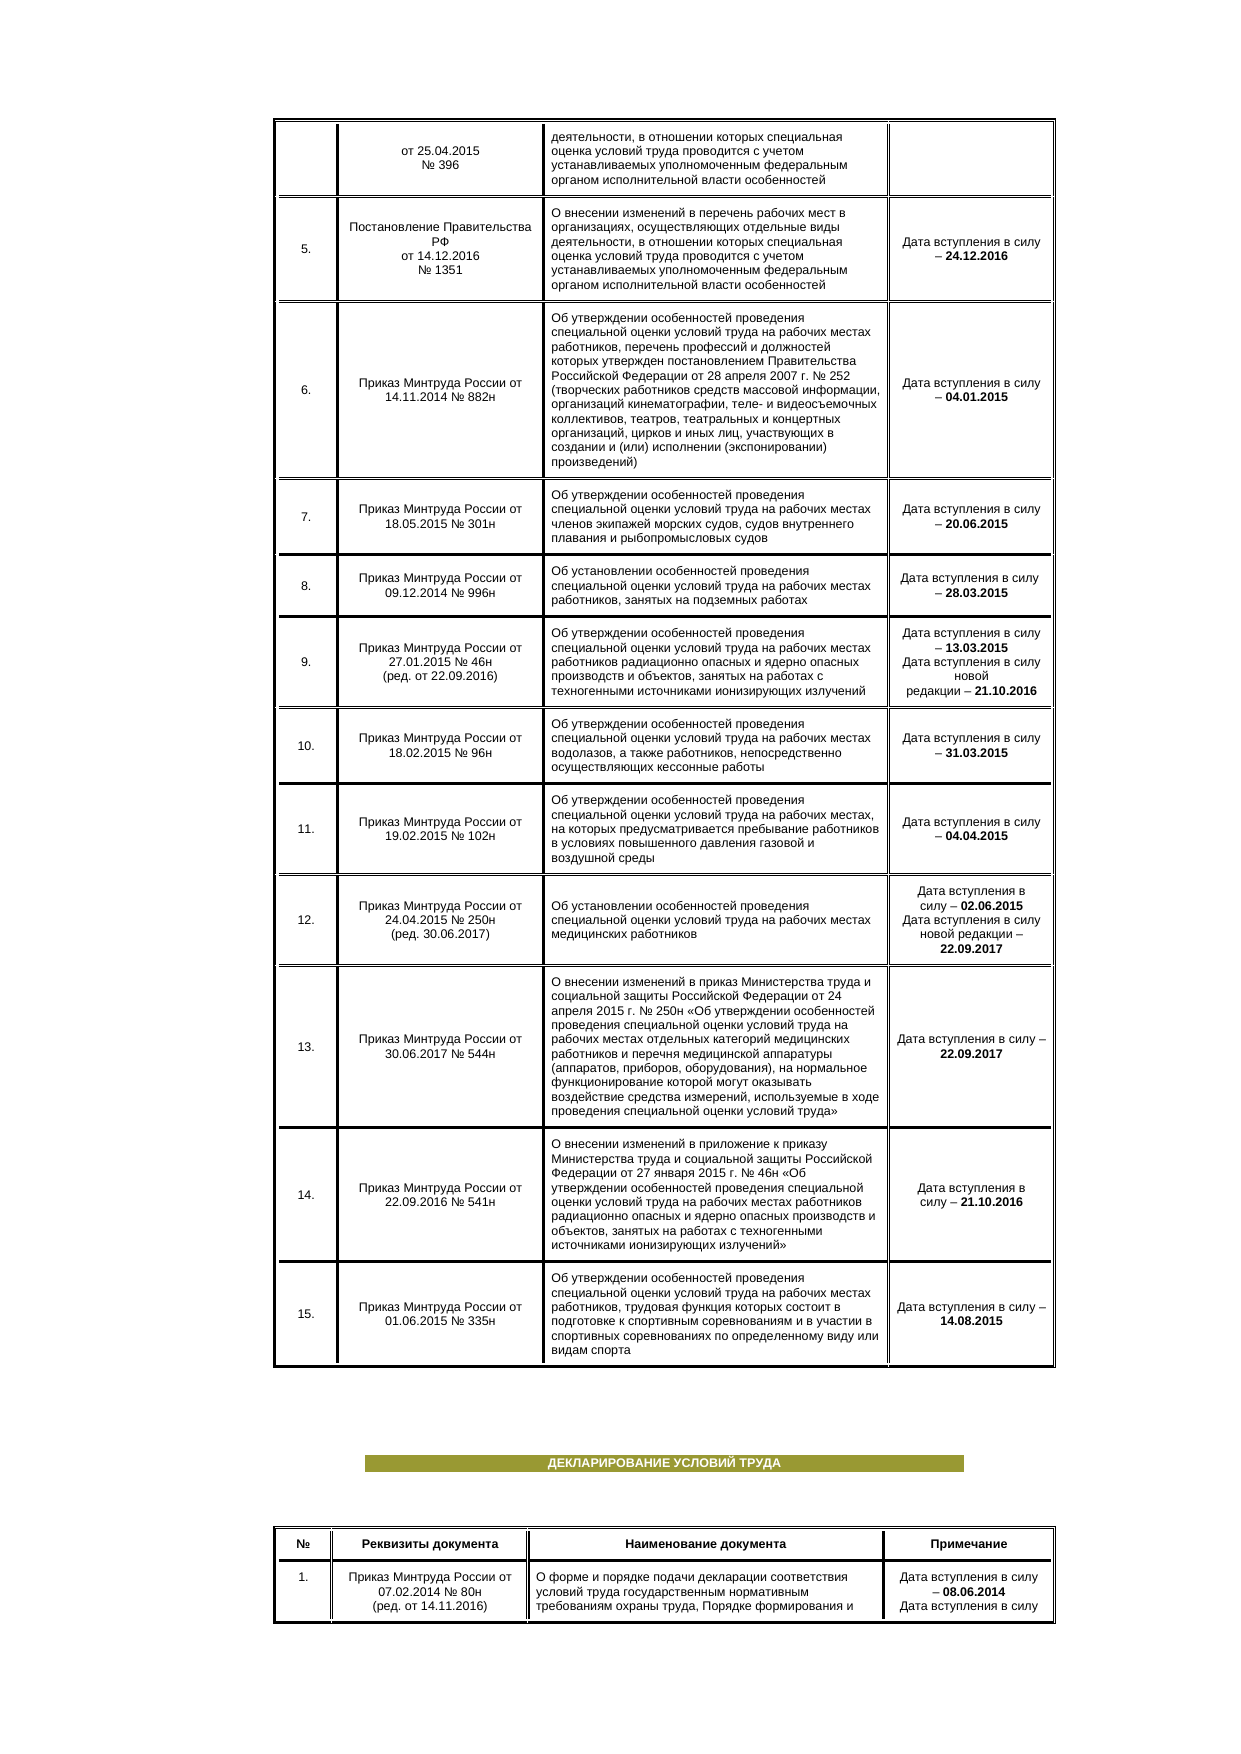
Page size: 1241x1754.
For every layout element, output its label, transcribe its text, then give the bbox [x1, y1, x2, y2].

table_cell Приказ Минтруда России от 18.05.2015 № 301н [339, 480, 542, 553]
table_cell Дата вступления в силу – 13.03.2015 Дата вступления в силу новой редакции – 21.10.2016 [890, 615, 1053, 706]
table_header Примечание [883, 1529, 1053, 1559]
table_cell Дата вступления в силу – 28.03.2015 [890, 553, 1054, 615]
table_cell 10. [275, 706, 337, 782]
table_cell О внесении изменений в приложение к приказу Министерства труда и социальной защиты Российской Федерации от 27 января 2015 г. № 46н «Об утверждении особенностей проведения специальной оценки условий труда на рабочих местах работников радиационно опасных и ядерно опасных производств и объектов, занятых на работах с техногенными источниками ионизирующих излучений» [545, 1129, 887, 1260]
table_header Наименование документа [528, 1529, 883, 1559]
table_cell Об установлении особенностей проведения специальной оценки условий труда на рабочих местах работников, занятых на подземных работах [545, 556, 887, 615]
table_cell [889, 122, 1053, 194]
table_cell Приказ Минтруда России от 30.06.2017 № 544н [339, 967, 542, 1126]
table_cell Об утверждении особенностей проведения специальной оценки условий труда на рабочих местах членов экипажей морских судов, судов внутреннего плавания и рыбопромысловых судов [545, 480, 887, 553]
table_cell 8. [275, 553, 336, 615]
table_cell Приказ Минтруда России от 27.01.2015 № 46н (ред. от 22.09.2016) [339, 618, 542, 706]
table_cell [528, 1562, 883, 1621]
table_cell Дата вступления в силу – 04.01.2015 [890, 300, 1053, 477]
table_cell Дата вступления в силу – 21.10.2016 [890, 1126, 1053, 1260]
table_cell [543, 122, 888, 194]
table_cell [337, 122, 543, 194]
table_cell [883, 1559, 1053, 1621]
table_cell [332, 1559, 528, 1621]
table_cell Дата вступления в силу – 14.08.2015 [889, 1260, 1053, 1365]
table_cell Об утверждении особенностей проведения специальной оценки условий труда на рабочих местах работников, перечень профессий и должностей которых утвержден постановлением Правительства Российской Федерации от 28 апреля 2007 г. № 252 (творческих работников средств массовой информации, организаций кинематографии, теле- и видеосъемочных коллективов, театров, театральных и концертных организаций, цирков и иных лиц, участвующих в создании и (или) исполнении (экспонировании) произведений) [545, 303, 887, 477]
table_cell О внесении изменений в приказ Министерства труда и социальной защиты Российской Федерации от 24 апреля 2015 г. № 250н «Об утверждении особенностей проведения специальной оценки условий труда на рабочих местах отдельных категорий медицинских работников и перечня медицинской аппаратуры (аппаратов, приборов, оборудования), на нормальное функционирование которой могут оказывать воздействие средства измерений, используемые в ходе проведения специальной оценки условий труда» [545, 967, 887, 1126]
table_header № [276, 1529, 332, 1559]
table_cell 4. [276, 122, 337, 194]
table_cell Дата вступления в силу – 24.12.2016 [890, 195, 1053, 299]
table_cell Приказ Минтруда России от 01.06.2015 № 335н [337, 1263, 543, 1365]
table_cell 12. [275, 873, 337, 963]
table_cell Дата вступления в силу – 20.06.2015 [889, 477, 1054, 553]
table_cell Об утверждении особенностей проведения специальной оценки условий труда на рабочих местах работников, трудовая функция которых состоит в подготовке к спортивным соревнованиям и в участии в спортивных соревнованиях по определенному виду или видам спорта [543, 1263, 888, 1365]
table_cell Постановление Правительства РФ от 14.12.2016 № 1351 [339, 198, 542, 299]
table_cell Об утверждении особенностей проведения специальной оценки условий труда на рабочих местах, на которых предусматривается пребывание работников в условиях повышенного давления газовой и воздушной среды [545, 785, 887, 873]
table_cell Дата вступления в силу – 04.04.2015 [890, 782, 1053, 873]
table_cell 7. [275, 477, 337, 553]
table_cell Об установлении особенностей проведения специальной оценки условий труда на рабочих местах медицинских работников [545, 876, 887, 963]
table_cell Приказ Минтруда России от 14.11.2014 № 882н [339, 303, 542, 477]
table_cell Об утверждении особенностей проведения специальной оценки условий труда на рабочих местах работников радиационно опасных и ядерно опасных производств и объектов, занятых на работах с техногенными источниками ионизирующих излучений [545, 618, 887, 706]
table_header Реквизиты документа [332, 1527, 528, 1559]
table_cell 1. [276, 1559, 332, 1621]
table_header ДЕКЛАРИРОВАНИЕ УСЛОВИЙ ТРУДА [365, 1455, 964, 1472]
table_cell 5. [276, 195, 336, 299]
table_cell Дата вступления в силу – 22.09.2017 [890, 964, 1053, 1126]
table_cell Дата вступления в силу – 31.03.2015 [889, 706, 1054, 782]
table_cell Дата вступления в силу – 02.06.2015 Дата вступления в силу новой редакции – 22.09.2017 [889, 873, 1054, 963]
table_cell 9. [276, 615, 336, 706]
table_cell Приказ Минтруда России от 22.09.2016 № 541н [339, 1129, 542, 1260]
table_cell 15. [276, 1260, 337, 1365]
table_cell Приказ Минтруда России от 09.12.2014 № 996н [339, 556, 542, 615]
table_cell Приказ Минтруда России от 19.02.2015 № 102н [339, 785, 542, 873]
table_cell 11. [276, 782, 336, 873]
table_cell 14. [276, 1126, 336, 1260]
table_cell 6. [276, 300, 336, 477]
table_cell Об утверждении особенностей проведения специальной оценки условий труда на рабочих местах водолазов, а также работников, непосредственно осуществляющих кессонные работы [545, 709, 887, 782]
table_cell Приказ Минтруда России от 24.04.2015 № 250н (ред. 30.06.2017) [339, 876, 542, 963]
table_cell 13. [276, 964, 336, 1126]
table_cell Приказ Минтруда России от 18.02.2015 № 96н [339, 709, 542, 782]
